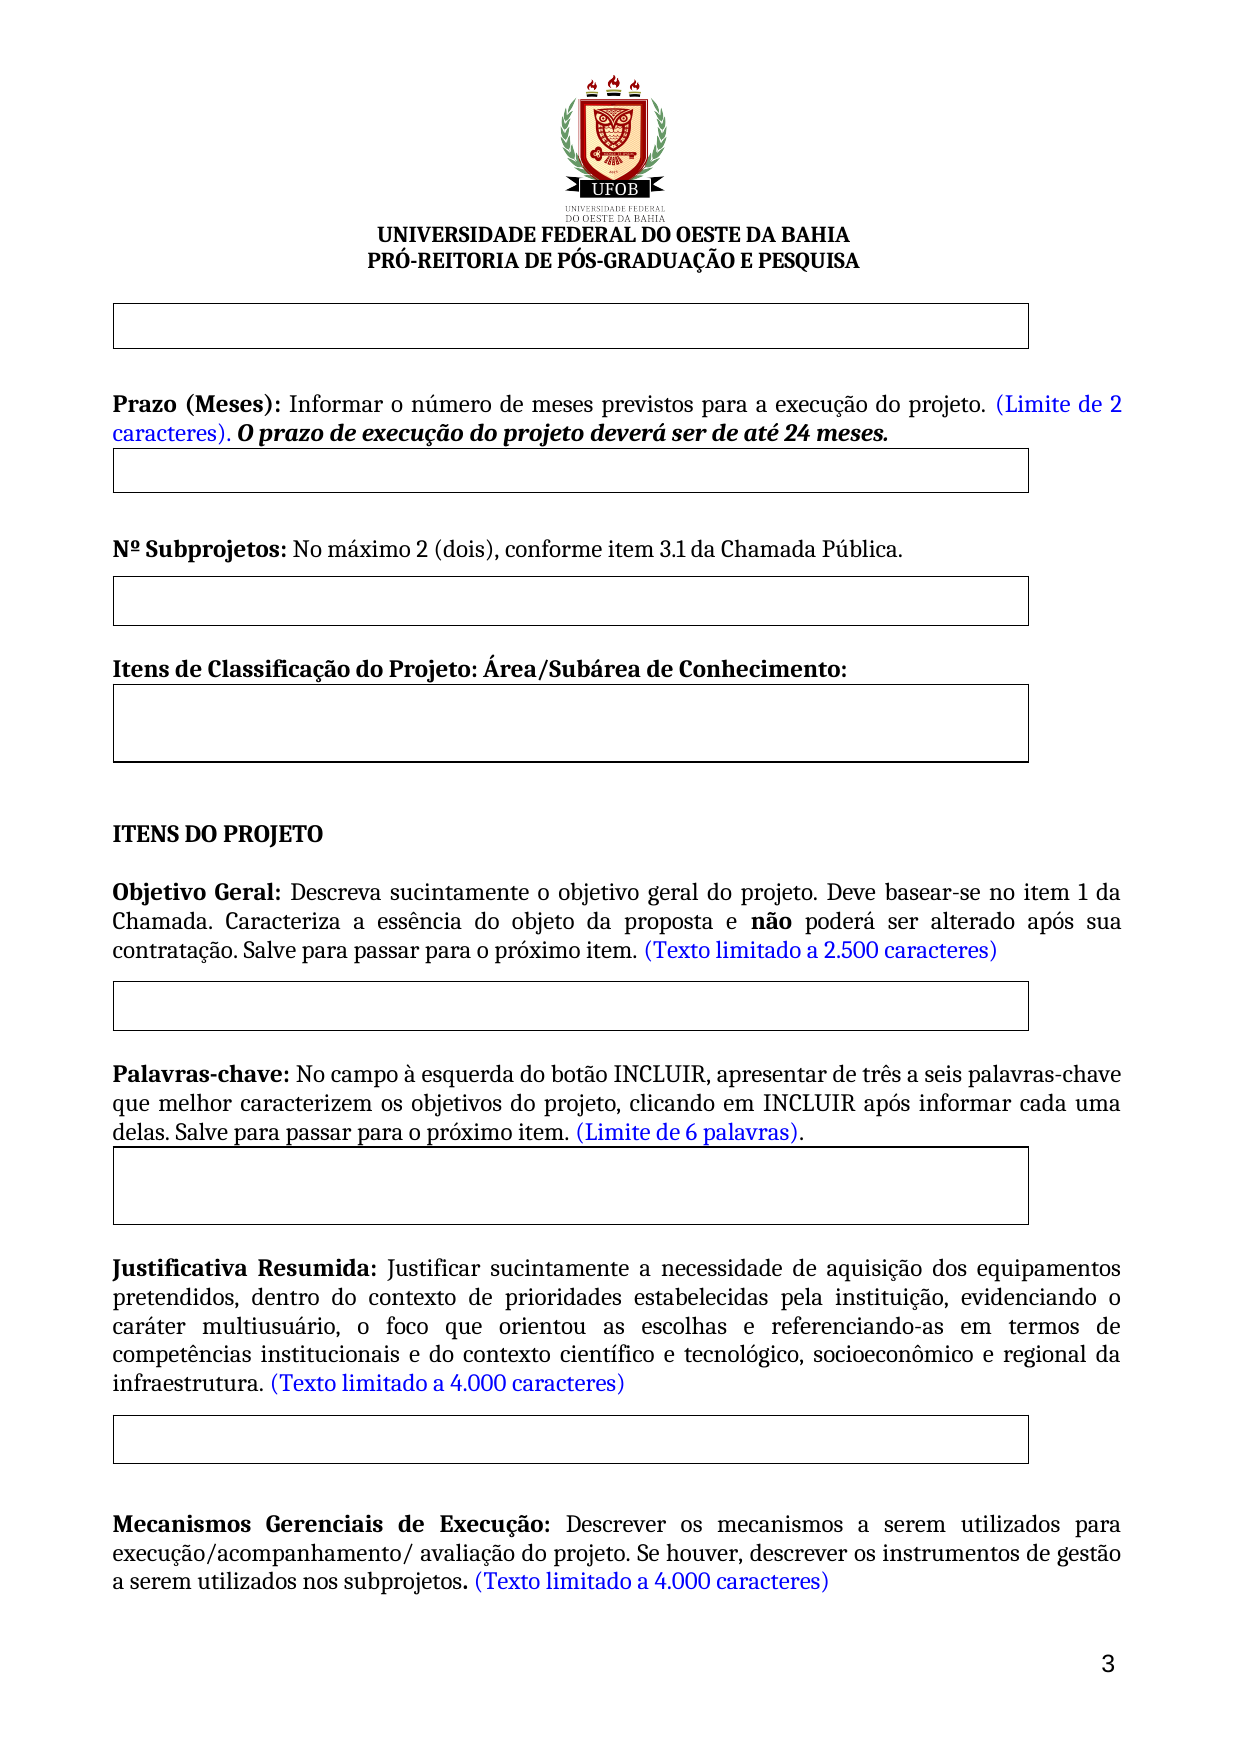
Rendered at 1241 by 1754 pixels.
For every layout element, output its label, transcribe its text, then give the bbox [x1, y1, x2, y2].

table_header [114, 982, 1028, 1030]
picture [560, 75, 667, 222]
table_header [114, 1148, 1028, 1224]
text Mecanismos Gerenciais de Execução: Descrever os mecanismos a serem utilizados para execução/acompanhamento/ avaliação do projeto. Se houver, descrever os instrumentos de gestão a serem utilizados nos subprojetos. (Texto limitado a 4.000 caracteres) [112, 1510, 1122, 1596]
table_header [114, 304, 1028, 348]
text ITENS DO PROJETO [112, 820, 1122, 849]
text Prazo (Meses): Informar o número de meses previstos para a execução do projeto. (Limite de 2 caracteres). O prazo de execução do projeto deverá ser de até 24 meses. [112, 390, 1122, 448]
table_header [114, 1416, 1028, 1463]
text Objetivo Geral: Descreva sucintamente o objetivo geral do projeto. Deve basear-se no item 1 da Chamada. Caracteriza a essência do objeto da proposta e não poderá ser alterado após sua contratação. Salve para passar para o próximo item. (Texto limitado a 2.500 caracteres) [112, 878, 1122, 964]
text Palavras-chave: No campo à esquerda do botão INCLUIR, apresentar de três a seis palavras-chave que melhor caracterizem os objetivos do projeto, clicando em INCLUIR após informar cada uma delas. Salve para passar para o próximo item. (Limite de 6 palavras). [112, 1060, 1122, 1146]
text Nº Subprojetos: No máximo 2 (dois), conforme item 3.1 da Chamada Pública. [112, 534, 1122, 563]
table_header [114, 685, 1028, 761]
table_header [114, 577, 1028, 624]
table_header [114, 449, 1028, 492]
text Justificativa Resumida: Justificar sucintamente a necessidade de aquisição dos equipamentos pretendidos, dentro do contexto de prioridades estabelecidas pela instituição, evidenciando o caráter multiusuário, o foco que orientou as escolhas e referenciando-as em termos de competências institucionais e do contexto científico e tecnológico, socioeconômico e regional da infraestrutura. (Texto limitado a 4.000 caracteres) [112, 1254, 1122, 1398]
text Itens de Classificação do Projeto: Área/Subárea de Conhecimento: [112, 655, 1122, 683]
